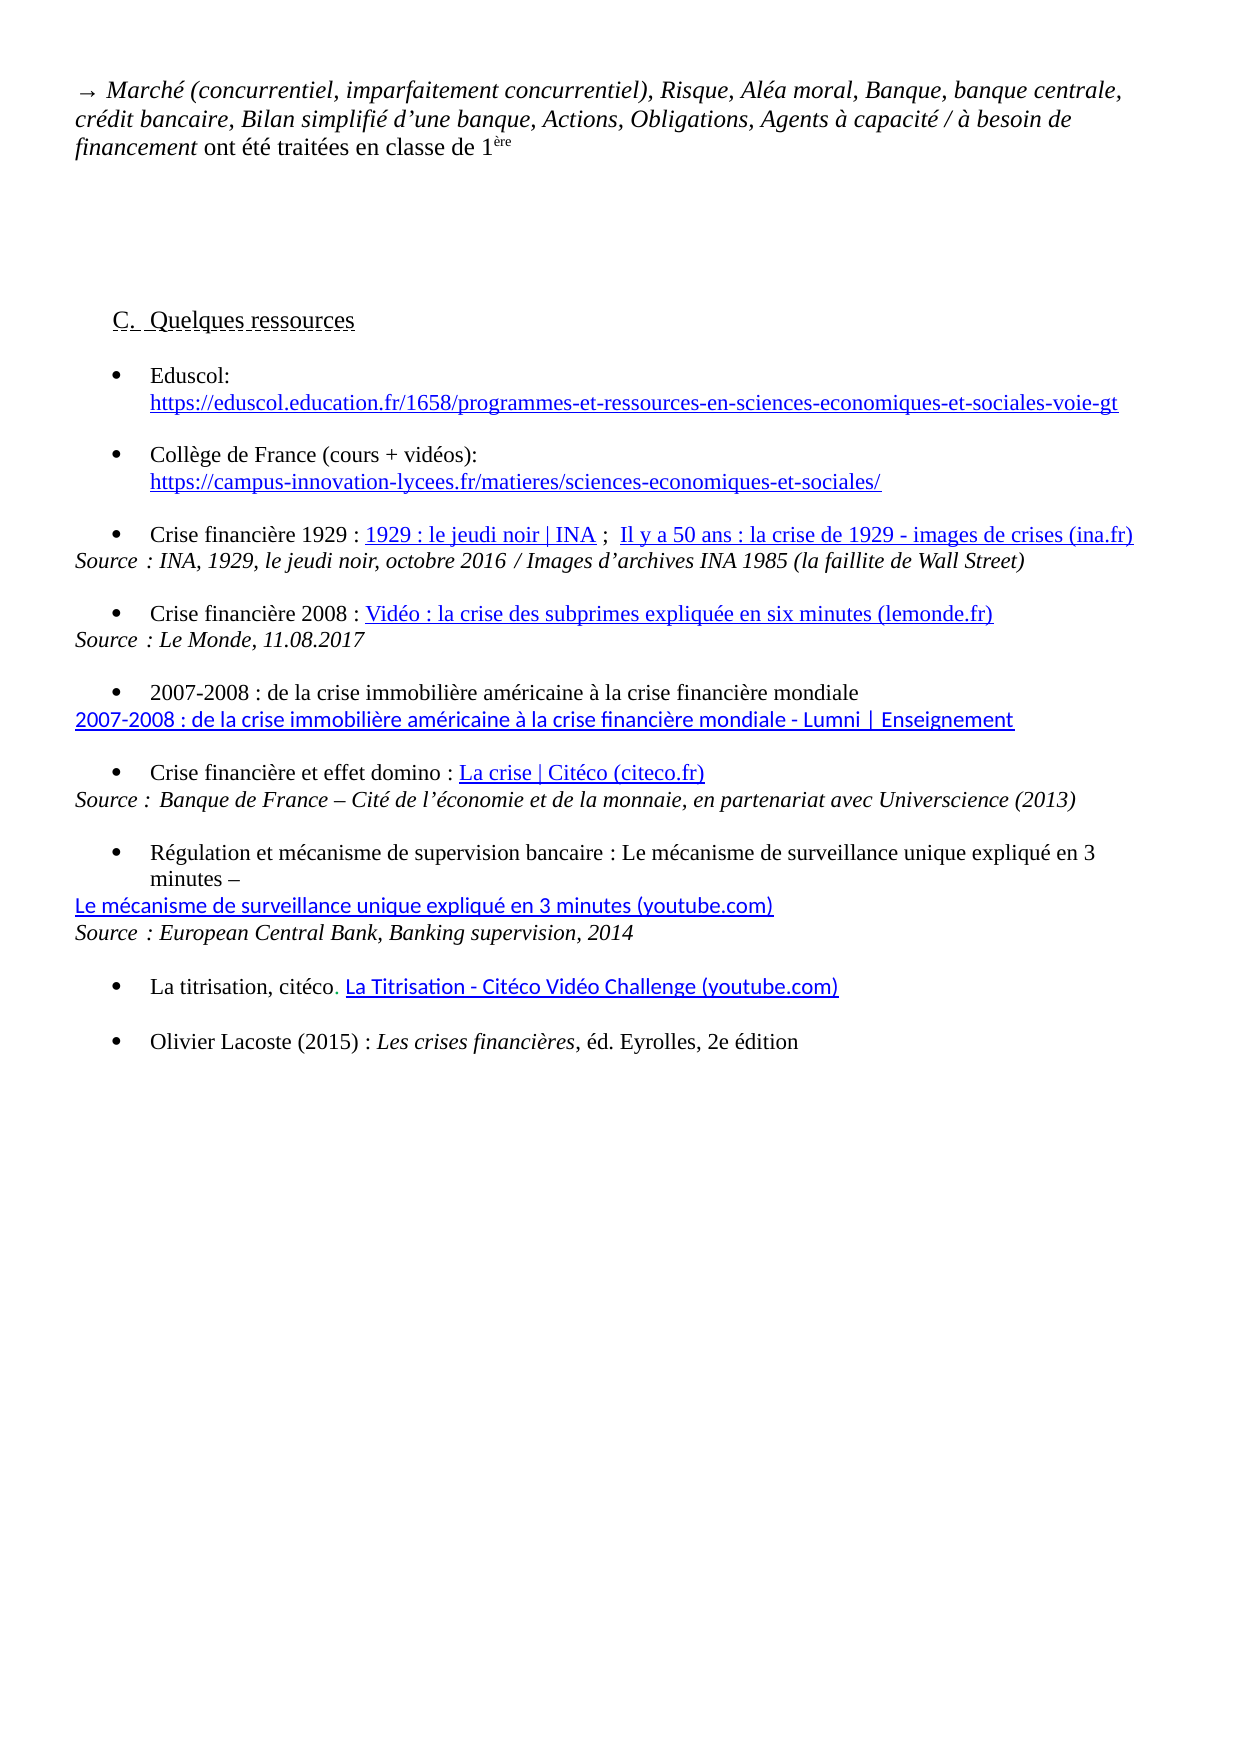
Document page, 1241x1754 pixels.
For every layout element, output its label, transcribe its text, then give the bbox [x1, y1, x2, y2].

text Source : European Central Bank, Banking supervision, 2014 [75, 919, 1165, 946]
list Quelques ressources [112, 305, 1165, 334]
text Source : Banque de France – Cité de l’économie et de la monnaie, en partenariat avec Universcience (2013) [75, 786, 1165, 812]
text https://eduscol.education.fr/1658/programmes-et-ressources-en-sciences-economiques-et-sociales-voie-gt [150, 389, 1165, 415]
text Le mécanisme de surveillance unique expliqué en 3 minutes (youtube.com) [75, 891, 1165, 919]
text → Marché (concurrentiel, imparfaitement concurrentiel), Risque, Aléa moral, Banque, banque centrale, crédit bancaire, Bilan simplifié d’une banque, Actions, Obligations, Agents à capacité / à besoin de financement ont été traitées en classe de 1ère [75, 75, 1165, 161]
list Crise financière 2008 : Vidéo : la crise des subprimes expliquée en six minutes (lemonde.fr) [112, 600, 1165, 626]
list Crise financière 1929 : 1929 : le jeudi noir | INA ; Il y a 50 ans : la crise de 1929 - images de crises (ina.fr) [112, 521, 1165, 547]
text Source : INA, 1929, le jeudi noir, octobre 2016 / Images d’archives INA 1985 (la faillite de Wall Street) [75, 547, 1165, 573]
list Collège de France (cours + vidéos): [112, 442, 1165, 468]
list 2007-2008 : de la crise immobilière américaine à la crise financière mondiale [112, 679, 1165, 705]
list Régulation et mécanisme de supervision bancaire : Le mécanisme de surveillance unique expliqué en 3 minutes – [112, 838, 1165, 891]
text 2007-2008 : de la crise immobilière américaine à la crise financière mondiale - Lumni | Enseignement [75, 705, 1165, 733]
list Olivier Lacoste (2015) : Les crises financières, éd. Eyrolles, 2e édition [112, 1028, 1165, 1054]
list Crise financière et effet domino : La crise | Citéco (citeco.fr) [112, 759, 1165, 786]
list La titrisation, citéco. La Titrisation - Citéco Vidéo Challenge (youtube.com) [112, 972, 1165, 1000]
text Source : Le Monde, 11.08.2017 [75, 626, 1165, 652]
text https://campus-innovation-lycees.fr/matieres/sciences-economiques-et-sociales/ [150, 468, 1165, 494]
list Eduscol: [112, 362, 1165, 389]
